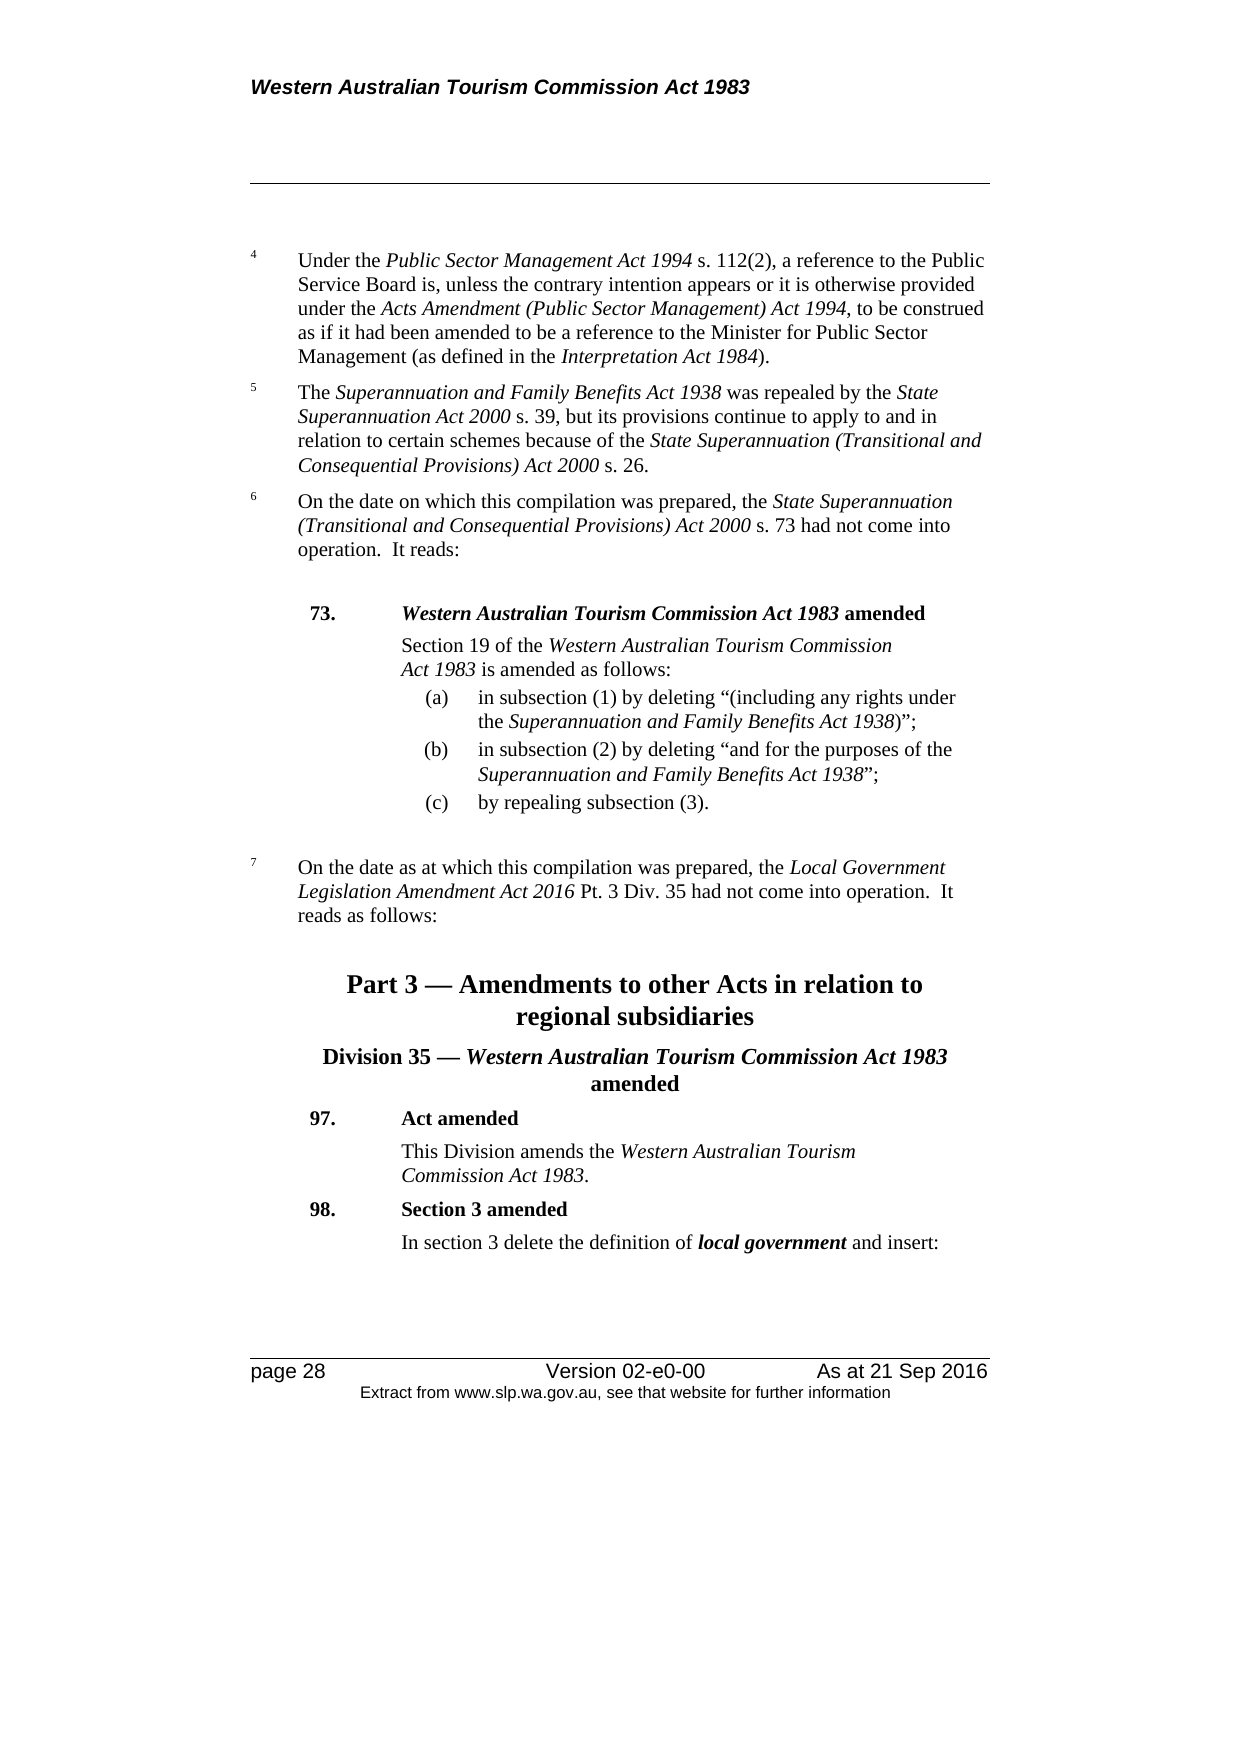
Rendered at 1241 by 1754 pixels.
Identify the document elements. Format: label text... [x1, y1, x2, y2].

text 7 On the date as at which this compilation was prepared, the Local Government Legislation Amendment Act 2016 Pt. 3 Div. 35 had not come into operation. It reads as follows: [250, 855, 990, 927]
text 5 The Superannuation and Family Benefits Act 1938 was repealed by the State Superannuation Act 2000 s. 39, but its provisions continue to apply to and in relation to certain schemes because of the State Superannuation (Transitional and Consequential Provisions) Act 2000 s. 26. [250, 380, 990, 477]
text (a) in subsection (1) by deleting “(including any rights under the Superannuation and Family Benefits Act 1938)”; [389, 685, 960, 733]
subtitle Division 35 — Western Australian Tourism Commission Act 1983 amended [309, 1043, 960, 1096]
text Section 19 of the Western Australian Tourism Commission Act 1983 is amended as follows: [312, 633, 960, 681]
text (c) by repealing subsection (3). [389, 790, 960, 814]
subtitle 97. Act amended [309, 1106, 960, 1130]
text In section 3 delete the definition of local government and insert: [312, 1230, 960, 1254]
text (b) in subsection (2) by deleting “and for the purposes of the Superannuation and Family Benefits Act 1938”; [389, 737, 960, 786]
subtitle 98. Section 3 amended [309, 1197, 960, 1221]
text 6 On the date on which this compilation was prepared, the State Superannuation (Transitional and Consequential Provisions) Act 2000 s. 73 had not come into operation. It reads: [250, 489, 990, 561]
text 4 Under the Public Sector Management Act 1994 s. 112(2), a reference to the Public Service Board is, unless the contrary intention appears or it is otherwise provided under the Acts Amendment (Public Sector Management) Act 1994, to be construed as if it had been amended to be a reference to the Minister for Public Sector Management (as defined in the Interpretation Act 1984). [250, 247, 990, 368]
subtitle 73. Western Australian Tourism Commission Act 1983 amended [309, 600, 960, 624]
subtitle Part 3 — Amendments to other Acts in relation to regional subsidiaries [309, 968, 960, 1031]
text This Division amends the Western Australian Tourism Commission Act 1983. [312, 1139, 960, 1187]
